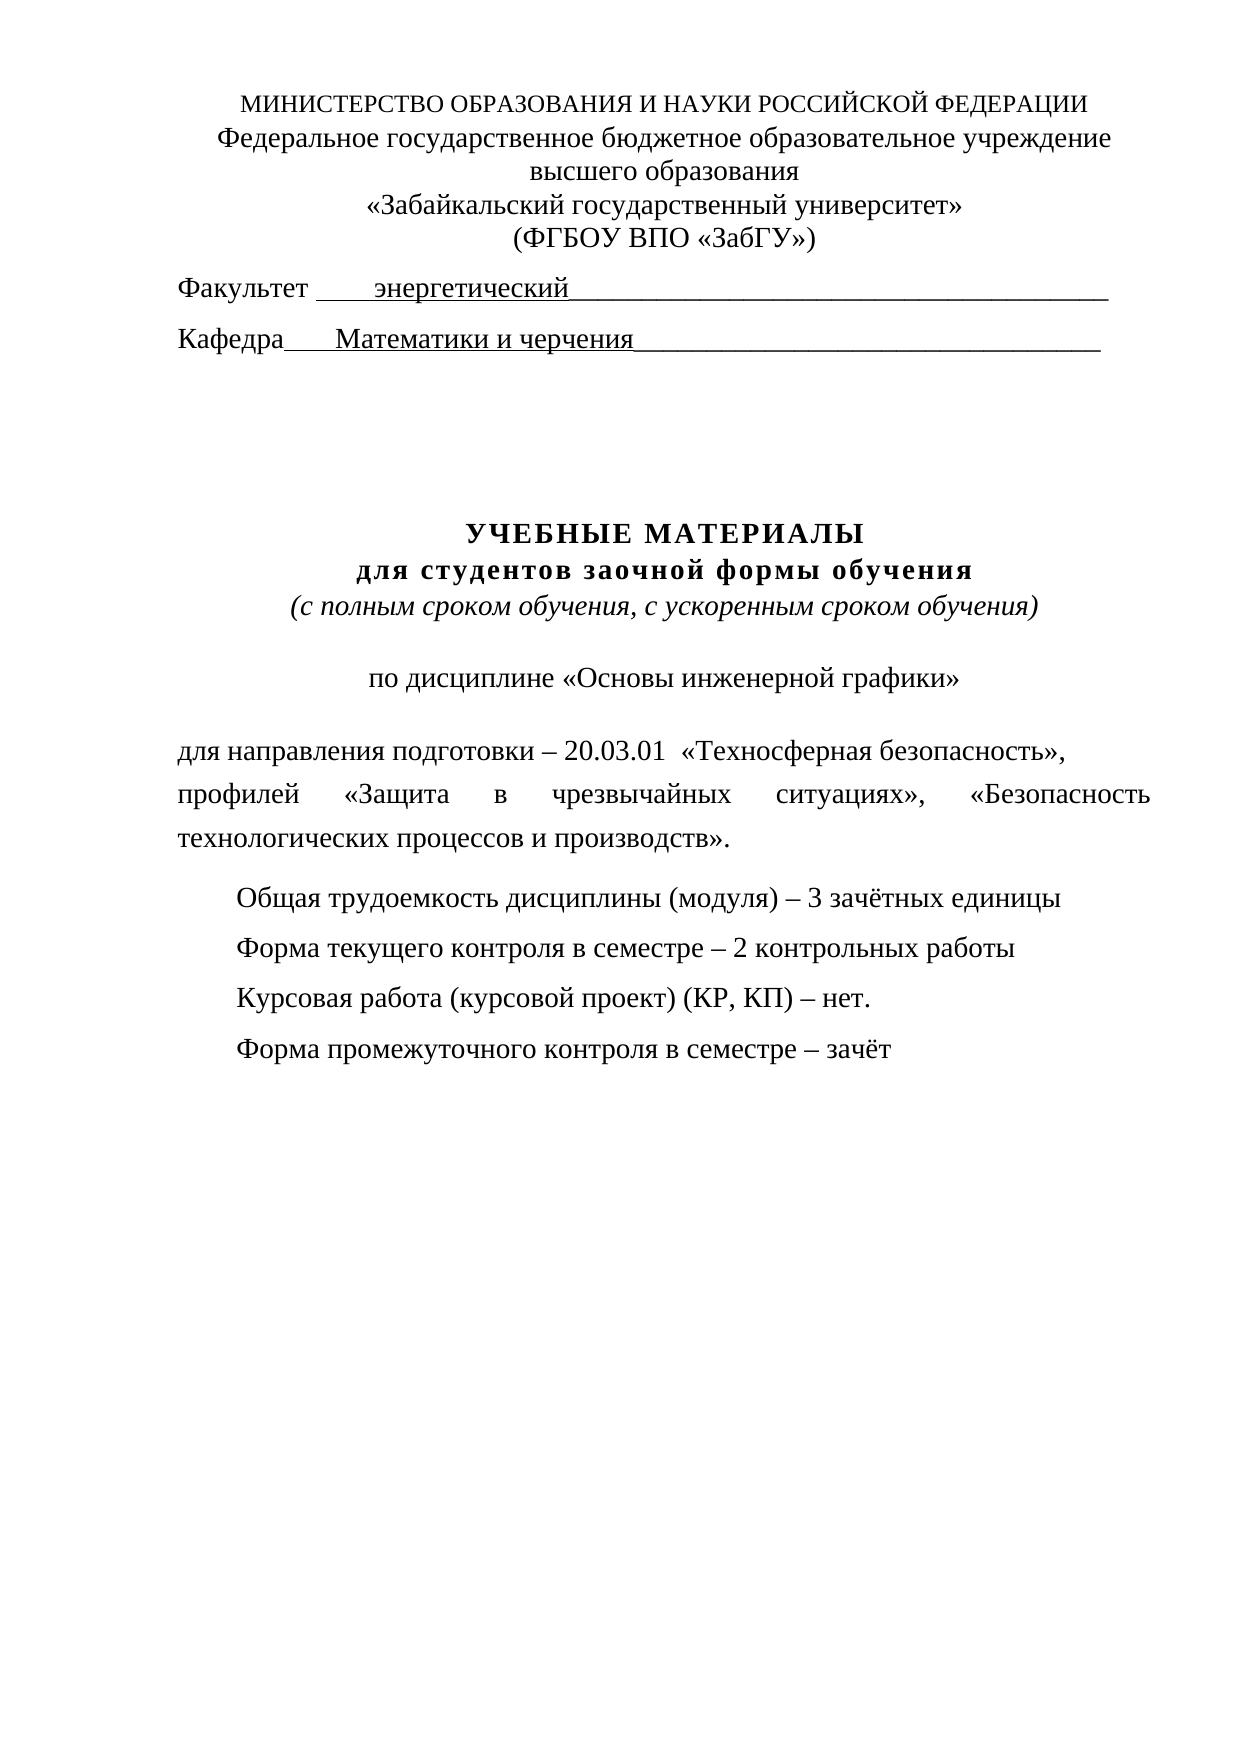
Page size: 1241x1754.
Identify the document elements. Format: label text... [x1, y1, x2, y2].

text Курсовая работа (курсовой проект) (КР, КП) – нет. [177, 981, 1152, 1014]
text (с полным сроком обучения, с ускоренным сроком обучения) [177, 588, 1152, 622]
text для направления подготовки – 20.03.01 «Техносферная безопасность», [177, 733, 1152, 766]
text (ФГБОУ ВПО «ЗабГУ») [177, 220, 1152, 254]
text УЧЕБНЫЕ МАТЕРИАЛЫ [177, 516, 1152, 549]
text Форма текущего контроля в семестре – 2 контрольных работы [177, 930, 1152, 964]
text Факультет энергетический_____________________________________ [177, 271, 1152, 304]
text Общая трудоемкость дисциплины (модуля) – 3 зачётных единицы [177, 880, 1152, 913]
text Федеральное государственное бюджетное образовательное учреждение [177, 120, 1152, 153]
text профилей «Защита в чрезвычайных ситуациях», «Безопасность технологических процессов и производств». [177, 776, 1152, 853]
text по дисциплине «Основы инженерной графики» [177, 660, 1152, 694]
text МИНИСТЕРСТВО ОБРАЗОВАНИЯ И НАУКИ РОССИЙСКОЙ ФЕДЕРАЦИИ [177, 89, 1152, 117]
text высшего образования [177, 153, 1152, 187]
text Форма промежуточного контроля в семестре – зачёт [177, 1031, 1152, 1064]
text «Забайкальский государственный университет» [177, 187, 1152, 220]
text для студентов заочной формы обучения [177, 552, 1152, 585]
text Кафедра Математики и черчения________________________________ [177, 321, 1152, 354]
